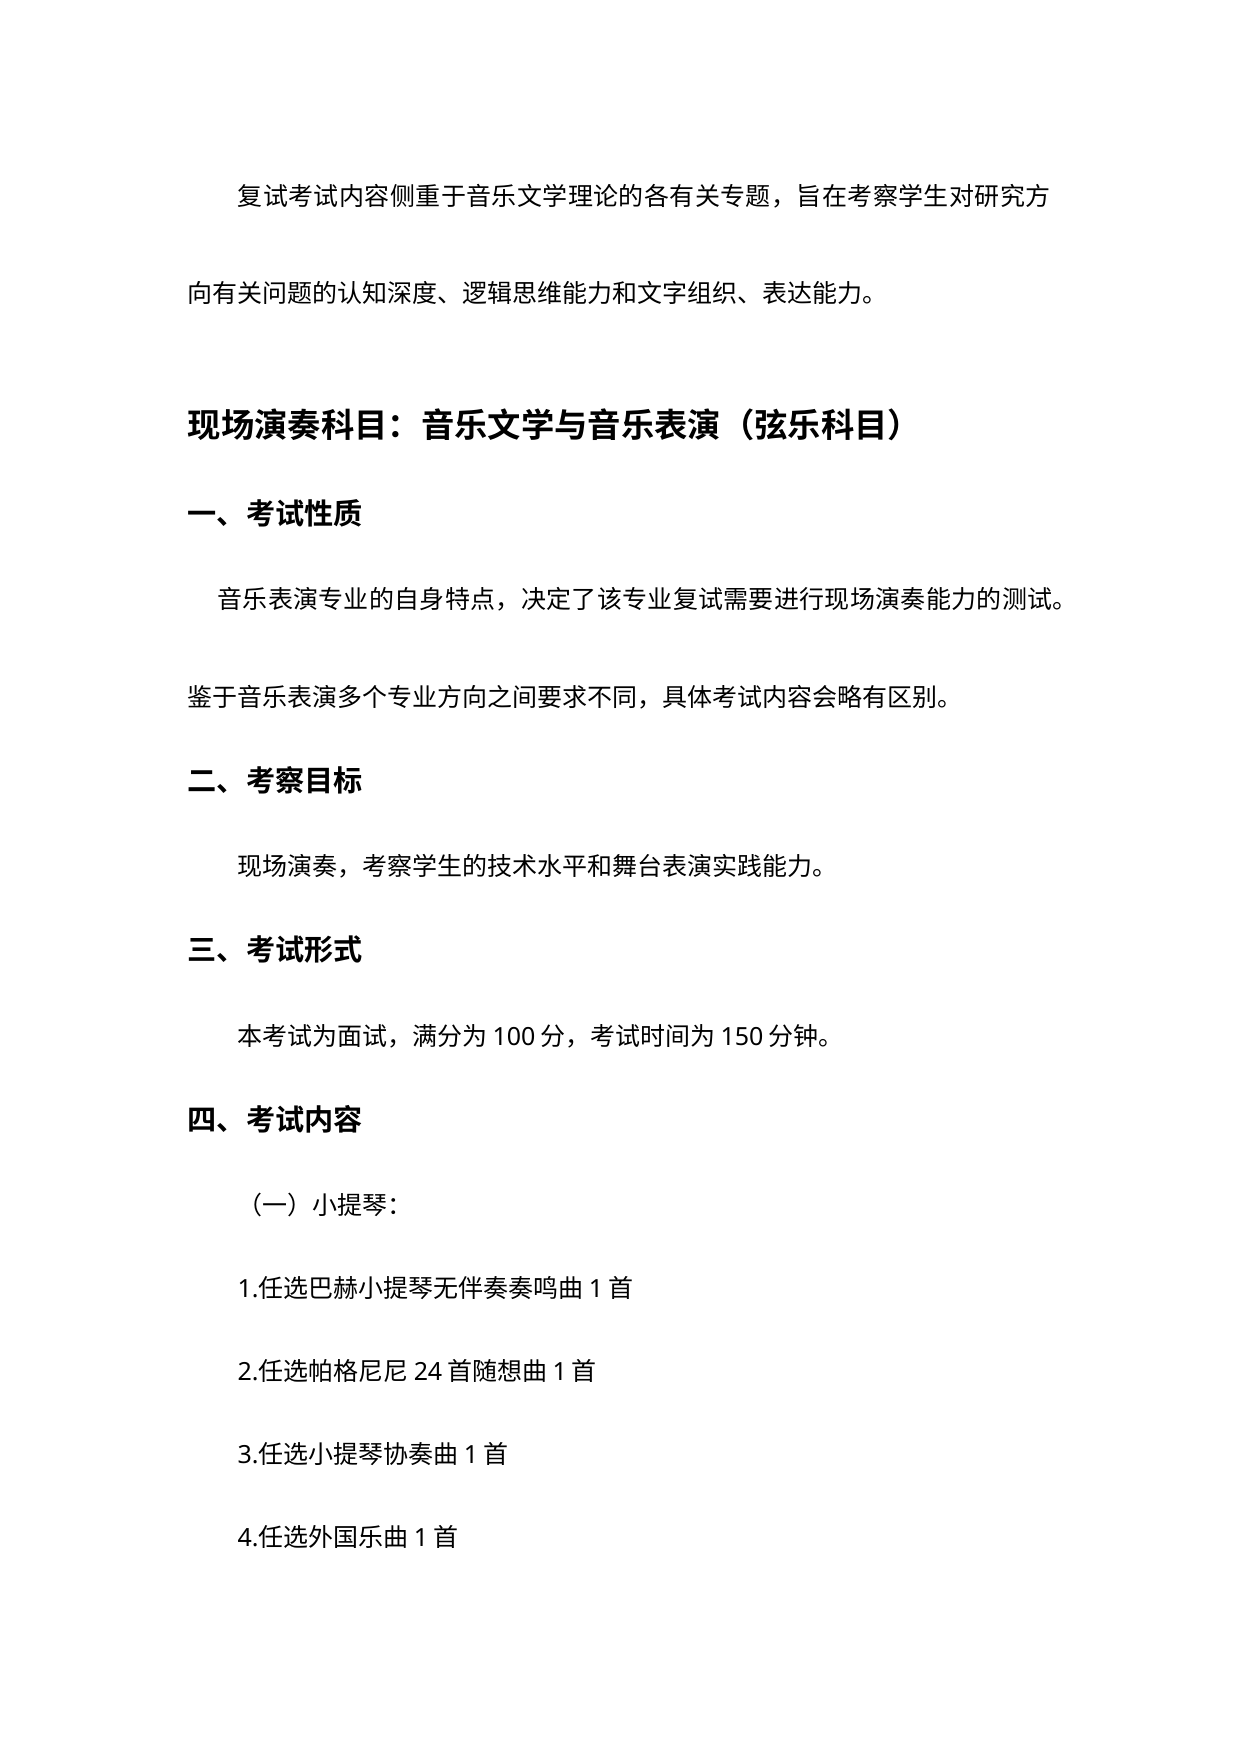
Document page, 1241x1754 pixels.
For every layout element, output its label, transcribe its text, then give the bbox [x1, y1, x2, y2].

text 四、考试内容 [187, 1085, 1053, 1150]
text 1.任选巴赫小提琴无伴奏奏鸣曲1首 [187, 1254, 1053, 1319]
text 三、考试形式 [187, 915, 1053, 980]
text 现场演奏，考察学生的技术水平和舞台表演实践能力。 [187, 832, 1053, 897]
text 二、考察目标 [187, 746, 1053, 811]
text 现场演奏科目：音乐文学与音乐表演（弦乐科目） [187, 390, 1053, 455]
text 3.任选小提琴协奏曲1首 [187, 1420, 1053, 1485]
text 复试考试内容侧重于音乐文学理论的各有关专题，旨在考察学生对研究方向有关问题的认知深度、逻辑思维能力和文字组织、表达能力。 [187, 162, 1053, 324]
text 本考试为面试，满分为100分，考试时间为150分钟。 [187, 1002, 1053, 1067]
text 4.任选外国乐曲1首 [187, 1503, 1053, 1568]
text 一、考试性质 [187, 479, 1053, 544]
text 2.任选帕格尼尼24首随想曲1首 [187, 1337, 1053, 1402]
text 音乐表演专业的自身特点，决定了该专业复试需要进行现场演奏能力的测试。鉴于音乐表演多个专业方向之间要求不同，具体考试内容会略有区别。 [187, 566, 1053, 728]
text （一）小提琴： [187, 1171, 1053, 1236]
